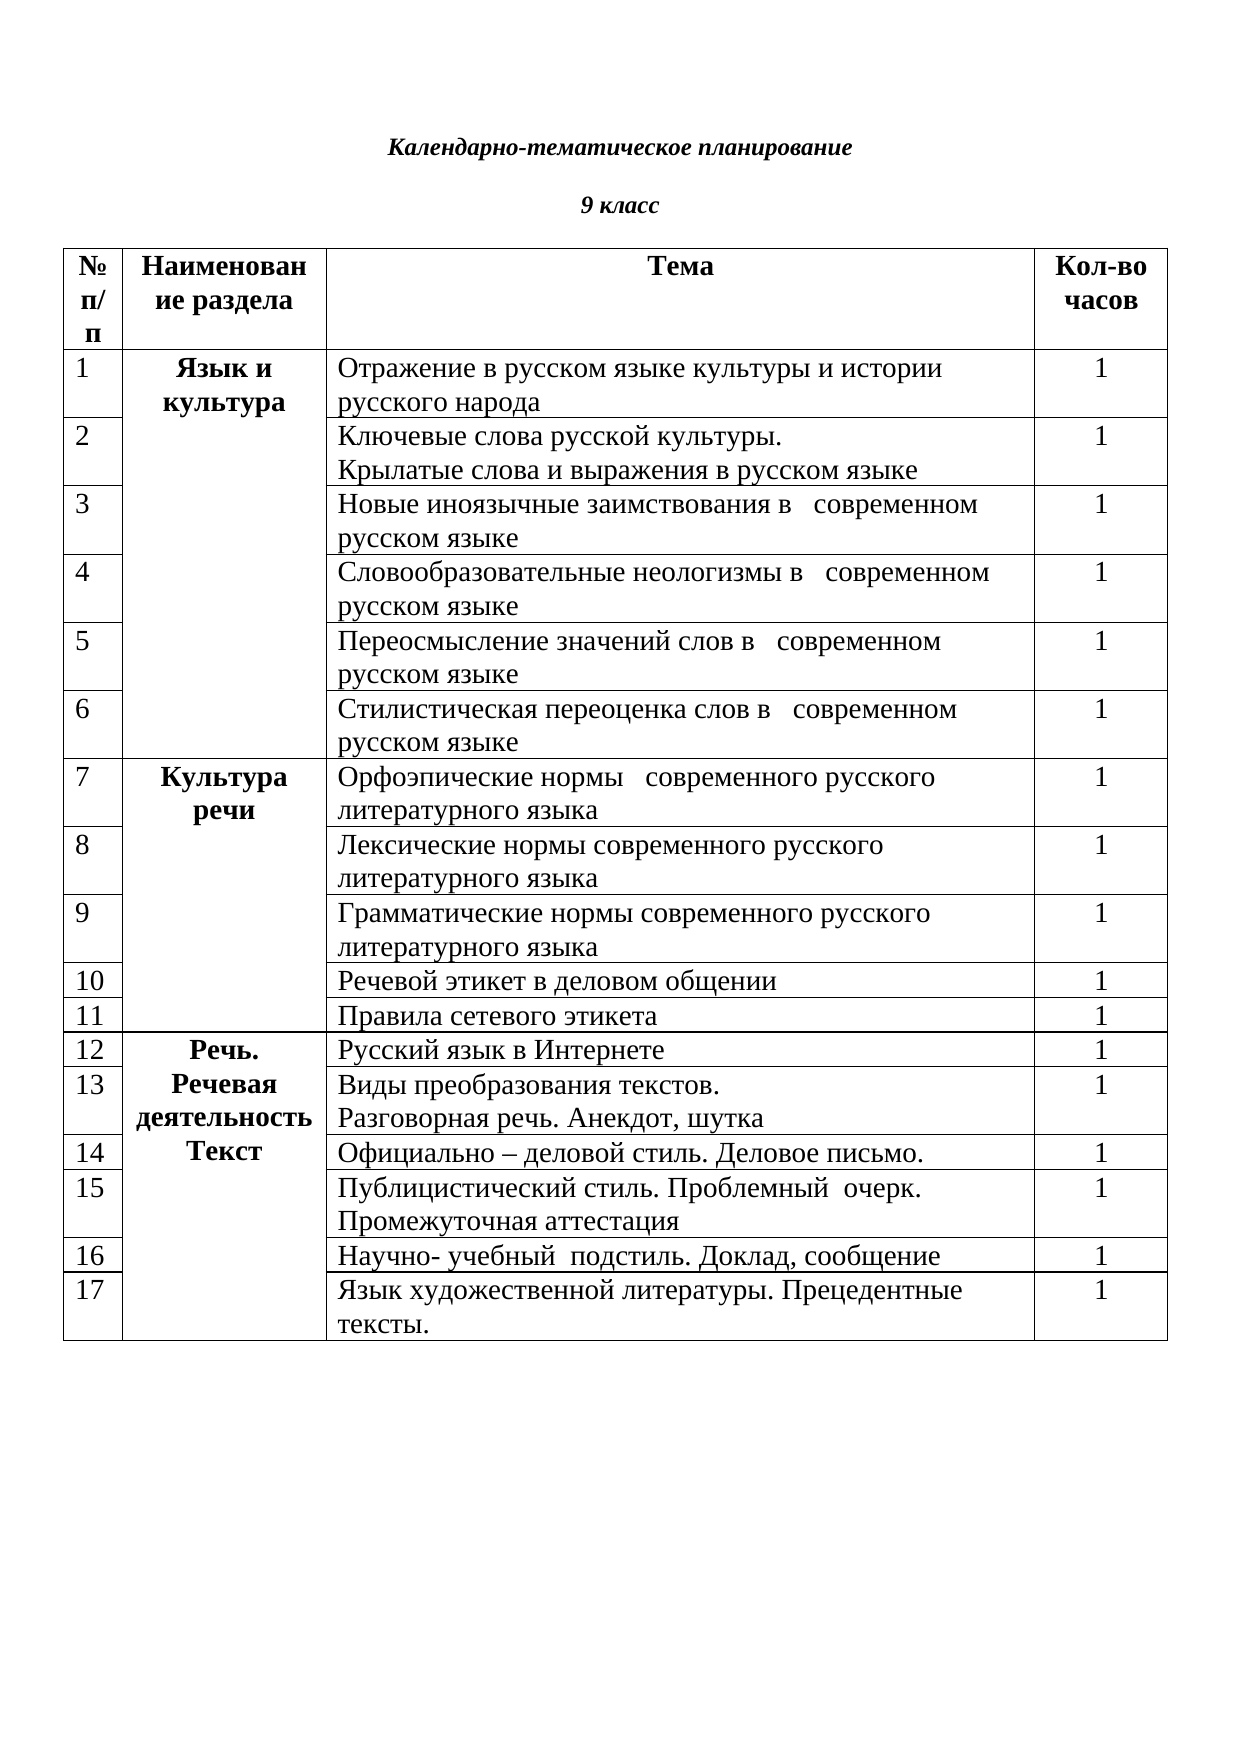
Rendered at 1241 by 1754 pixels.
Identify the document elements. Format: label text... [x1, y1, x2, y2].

table_cell 14 [64, 1135, 122, 1169]
table_cell 7 [64, 759, 122, 826]
table_cell Культура речи [123, 759, 326, 1031]
table_cell 4 [64, 555, 122, 622]
table_cell 1 [1035, 895, 1167, 962]
table_cell 1 [1035, 759, 1167, 826]
table_cell 12 [64, 1033, 122, 1066]
table_header Тема [327, 249, 1034, 349]
table_cell 3 [64, 486, 122, 553]
table_cell Словообразовательные неологизмы в современном русском языке [327, 555, 1034, 622]
table_cell Отражение в русском языке культуры и истории русского народа [327, 350, 1034, 417]
table_cell 1 [1035, 486, 1167, 553]
table_cell 16 [64, 1238, 122, 1271]
table_cell 1 [1035, 1067, 1167, 1134]
table_cell 1 [64, 350, 122, 417]
table_header № п/п [64, 249, 122, 349]
table_cell 1 [1035, 827, 1167, 894]
table_cell 1 [1035, 555, 1167, 622]
table_cell 6 [64, 691, 122, 758]
table_cell Правила сетевого этикета [327, 998, 1034, 1031]
table_header Кол-во часов [1035, 249, 1167, 349]
table_cell 1 [1035, 1135, 1167, 1169]
table_cell 1 [1035, 623, 1167, 690]
table_cell Новые иноязычные заимствования в современном русском языке [327, 486, 1034, 553]
table_cell Ключевые слова русской культуры. Крылатые слова и выражения в русском языке [327, 418, 1034, 485]
table_cell 15 [64, 1170, 122, 1237]
table_cell Язык и культура [123, 350, 326, 758]
table_cell Переосмысление значений слов в современном русском языке [327, 623, 1034, 690]
table_cell 9 [64, 895, 122, 962]
table_cell 1 [1035, 418, 1167, 485]
table_cell Виды преобразования текстов. Разговорная речь. Анекдот, шутка [327, 1067, 1034, 1134]
table_cell Научно- учебный подстиль. Доклад, сообщение [327, 1238, 1034, 1271]
table_cell Орфоэпические нормы современного русского литературного языка [327, 759, 1034, 826]
table_cell 10 [64, 963, 122, 997]
table_cell 2 [64, 418, 122, 485]
table_cell 1 [1035, 998, 1167, 1031]
table_cell 1 [1035, 691, 1167, 758]
table_cell Стилистическая переоценка слов в современном русском языке [327, 691, 1034, 758]
table_header Наименование раздела [123, 249, 326, 349]
table_cell Язык художественной литературы. Прецедентные тексты. [327, 1273, 1034, 1339]
table_cell Речь. Речевая деятельность Текст [123, 1033, 326, 1339]
text 9 класс [75, 190, 1165, 219]
table_cell 17 [64, 1273, 122, 1339]
table_cell Русский язык в Интернете [327, 1033, 1034, 1066]
table_cell 5 [64, 623, 122, 690]
table_cell Лексические нормы современного русского литературного языка [327, 827, 1034, 894]
table_cell Речевой этикет в деловом общении [327, 963, 1034, 997]
table_cell 8 [64, 827, 122, 894]
table_cell 1 [1035, 1238, 1167, 1271]
table_cell Публицистический стиль. Проблемный очерк. Промежуточная аттестация [327, 1170, 1034, 1237]
table_cell 1 [1035, 1273, 1167, 1339]
table_cell Грамматические нормы современного русского литературного языка [327, 895, 1034, 962]
table_cell 13 [64, 1067, 122, 1134]
table_cell 11 [64, 998, 122, 1031]
table_cell 1 [1035, 1033, 1167, 1066]
table_cell 1 [1035, 1170, 1167, 1237]
table_cell 1 [1035, 963, 1167, 997]
table_cell 1 [1035, 350, 1167, 417]
text Календарно-тематическое планирование [75, 132, 1165, 161]
table_cell Официально – деловой стиль. Деловое письмо. [327, 1135, 1034, 1169]
